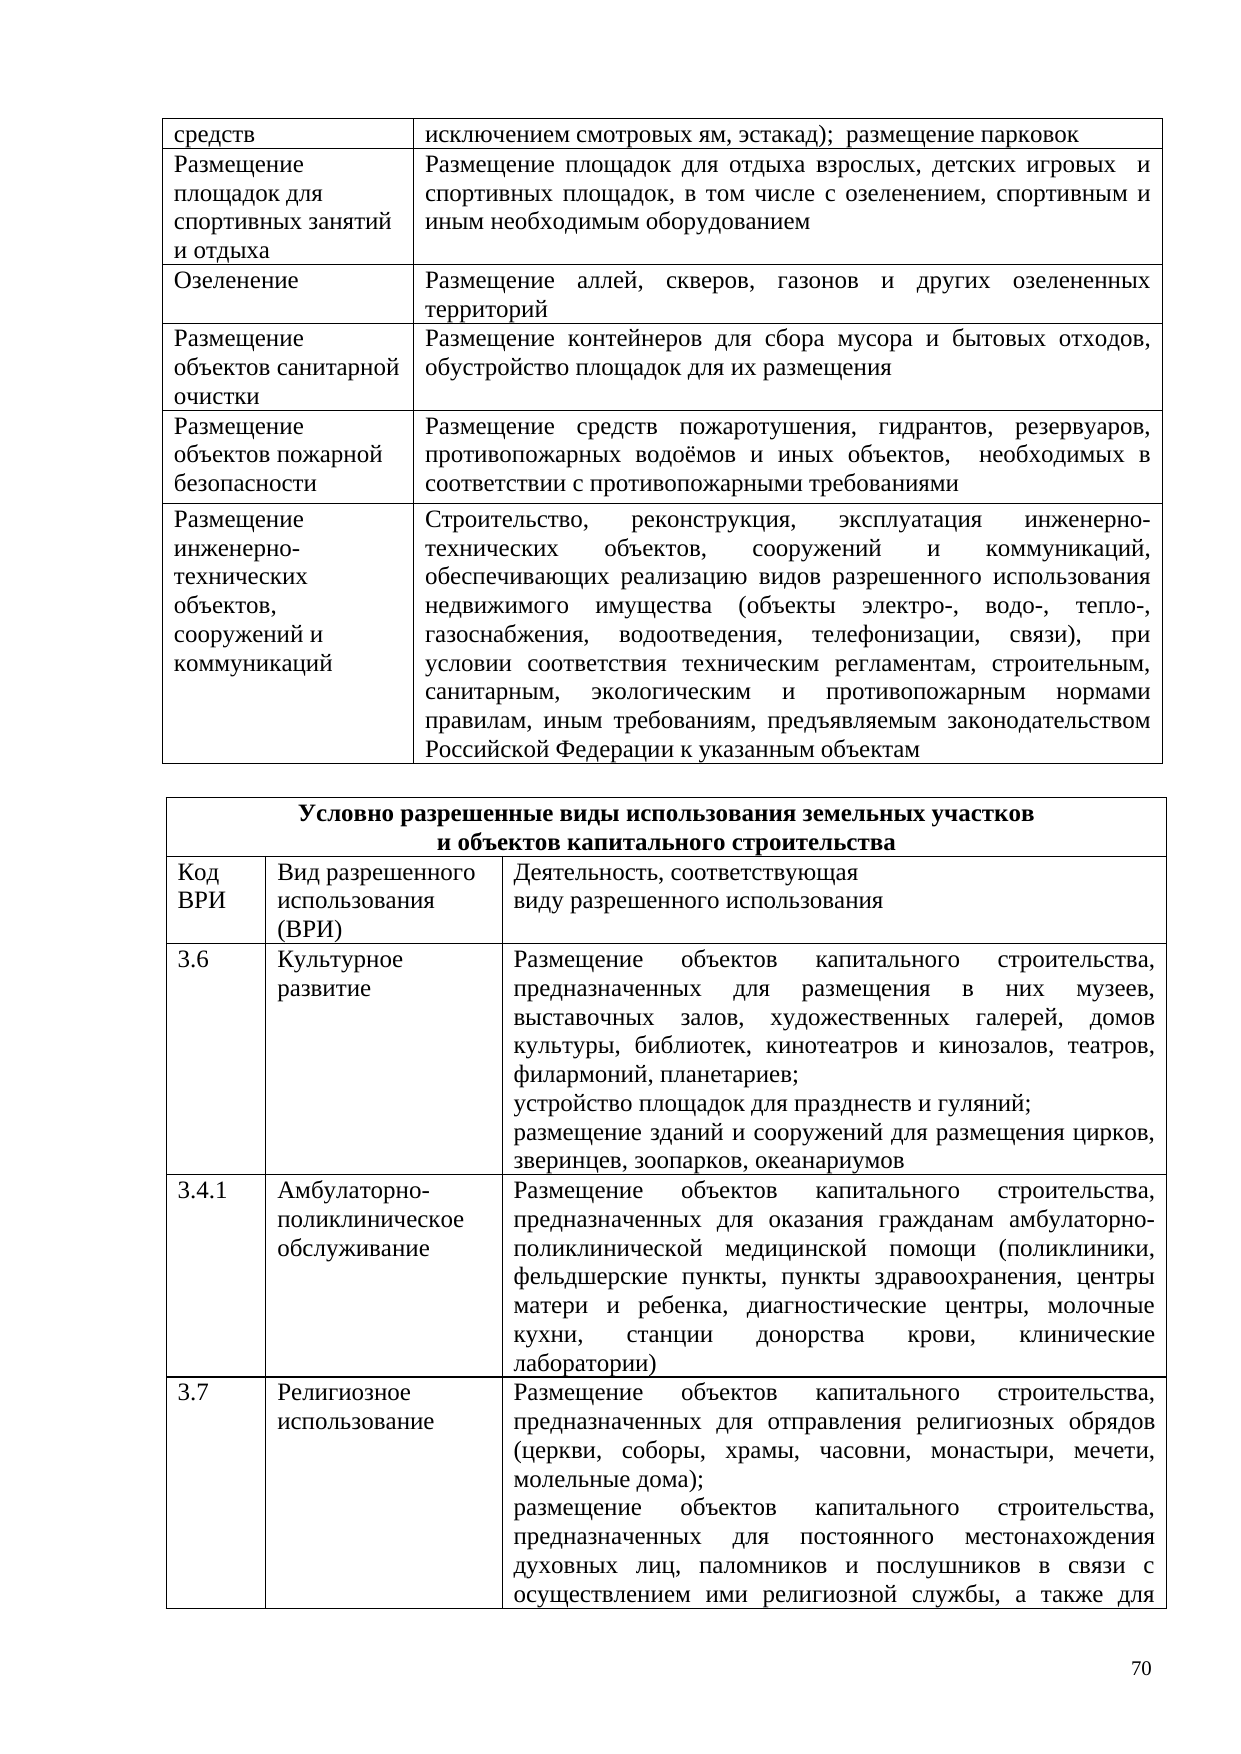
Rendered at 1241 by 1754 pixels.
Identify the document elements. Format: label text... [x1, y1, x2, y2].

table_cell Размещение объектов капитального строительства, предназначенных для оказания гражданам амбулаторно-поликлинической медицинской помощи (поликлиники, фельдшерские пункты, пункты здравоохранения, центры матери и ребенка, диагностические центры, молочные кухни, станции донорства крови, клинические лаборатории) [503, 1175, 1166, 1376]
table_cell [414, 119, 1162, 148]
table_cell Размещение объектов санитарной очистки [163, 324, 413, 410]
table_header Условно разрешенные виды использования земельных участков и объектов капитального строительства [167, 798, 1166, 856]
table_cell Размещение объектов пожарной безопасности [163, 411, 413, 503]
table_cell Код ВРИ [167, 857, 265, 943]
table_cell Размещение площадок для отдыха взрослых, детских игровых и спортивных площадок, в том числе с озеленением, спортивным и иным необходимым оборудованием [414, 149, 1162, 264]
table_cell Культурное развитие [266, 944, 502, 1174]
table_cell Вид разрешенного использования (ВРИ) [266, 857, 502, 943]
table_cell Размещение объектов капитального строительства, предназначенных для размещения в них музеев, выставочных залов, художественных галерей, домов культуры, библиотек, кинотеатров и кинозалов, театров, филармоний, планетариев; устройство площадок для празднеств и гуляний; размещение зданий и сооружений для размещения цирков, зверинцев, зоопарков, океанариумов [503, 944, 1166, 1174]
table_cell 3.6 [167, 944, 265, 1174]
table_cell Строительство, реконструкция, эксплуатация инженерно-технических объектов, сооружений и коммуникаций, обеспечивающих реализацию видов разрешенного использования недвижимого имущества (объекты электро-, водо-, тепло-, газоснабжения, водоотведения, телефонизации, связи), при условии соответствия техническим регламентам, строительным, санитарным, экологическим и противопожарным нормами правилам, иным требованиям, предъявляемым законодательством Российской Федерации к указанным объектам [414, 504, 1162, 763]
table_cell Деятельность, соответствующая виду разрешенного использования [503, 857, 1166, 943]
table_cell Размещение площадок для спортивных занятий и отдыха [163, 149, 413, 264]
table_cell Размещение контейнеров для сбора мусора и бытовых отходов, обустройство площадок для их размещения [414, 324, 1162, 410]
table_cell Размещение средств пожаротушения, гидрантов, резервуаров, противопожарных водоёмов и иных объектов, необходимых в соответствии с противопожарными требованиями [414, 411, 1162, 503]
table_cell Размещение аллей, скверов, газонов и других озелененных территорий [414, 265, 1162, 322]
table_cell 3.7 [167, 1378, 265, 1607]
table_cell Амбулаторно-поликлиническое обслуживание [266, 1175, 502, 1376]
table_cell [266, 1378, 502, 1607]
table_cell Размещение инженерно-технических объектов, сооружений и коммуникаций [163, 504, 413, 763]
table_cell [163, 119, 413, 148]
table_cell Озеленение [163, 265, 413, 322]
table_cell 3.4.1 [167, 1175, 265, 1376]
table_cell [503, 1378, 1166, 1607]
